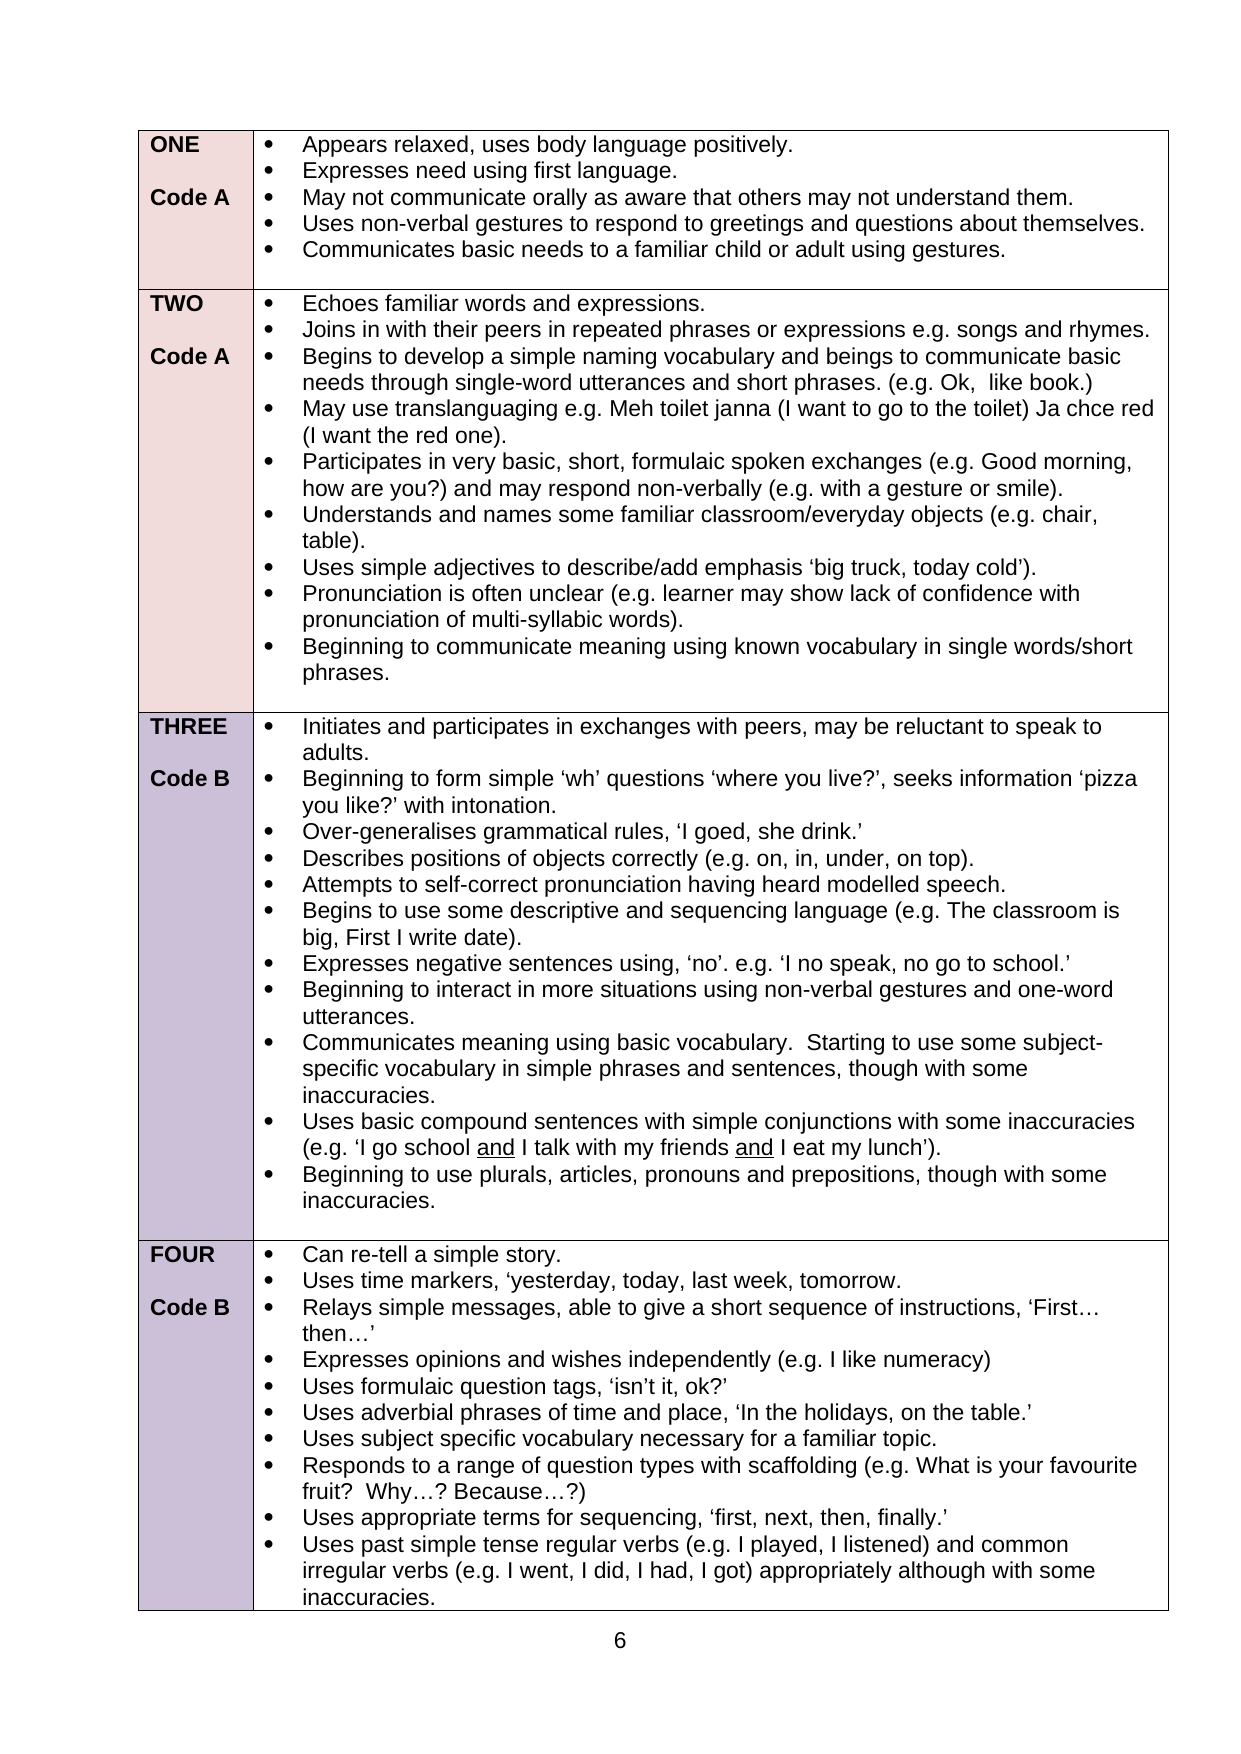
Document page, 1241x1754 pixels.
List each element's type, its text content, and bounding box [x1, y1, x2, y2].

table_header Appears relaxed, uses body language positively. Expresses need using first language. May not communicate orally as aware that others may not understand them. Uses non-verbal gestures to respond to greetings and questions about themselves. Communicates basic needs to a familiar child or adult using gestures. [254, 131, 1168, 289]
table_cell TWO Code A [139, 290, 253, 712]
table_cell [254, 1241, 1168, 1610]
table_cell THREE Code B [139, 713, 253, 1240]
table_cell Echoes familiar words and expressions. Joins in with their peers in repeated phrases or expressions e.g. songs and rhymes. Begins to develop a simple naming vocabulary and beings to communicate basic needs through single-word utterances and short phrases. (e.g. Ok, like book.) May use translanguaging e.g. Meh toilet janna (I want to go to the toilet) Ja chce red (I want the red one). Participates in very basic, short, formulaic spoken exchanges (e.g. Good morning, how are you?) and may respond non-verbally (e.g. with a gesture or smile). Understands and names some familiar classroom/everyday objects (e.g. chair, table). Uses simple adjectives to describe/add emphasis ‘big truck, today cold’). Pronunciation is often unclear (e.g. learner may show lack of confidence with pronunciation of multi-syllabic words). Beginning to communicate meaning using known vocabulary in single words/short phrases. [254, 290, 1168, 712]
table_cell Initiates and participates in exchanges with peers, may be reluctant to speak to adults. Beginning to form simple ‘wh’ questions ‘where you live?’, seeks information ‘pizza you like?’ with intonation. Over-generalises grammatical rules, ‘I goed, she drink.’ Describes positions of objects correctly (e.g. on, in, under, on top). Attempts to self-correct pronunciation having heard modelled speech. Begins to use some descriptive and sequencing language (e.g. The classroom is big, First I write date). Expresses negative sentences using, ‘no’. e.g. ‘I no speak, no go to school.’ Beginning to interact in more situations using non-verbal gestures and one-word utterances. Communicates meaning using basic vocabulary. Starting to use some subject-specific vocabulary in simple phrases and sentences, though with some inaccuracies. Uses basic compound sentences with simple conjunctions with some inaccuracies (e.g. ‘I go school and I talk with my friends and I eat my lunch’). Beginning to use plurals, articles, pronouns and prepositions, though with some inaccuracies. [254, 713, 1168, 1240]
table_cell FOUR Code B [139, 1241, 253, 1610]
table_header ONE Code A [139, 131, 253, 289]
